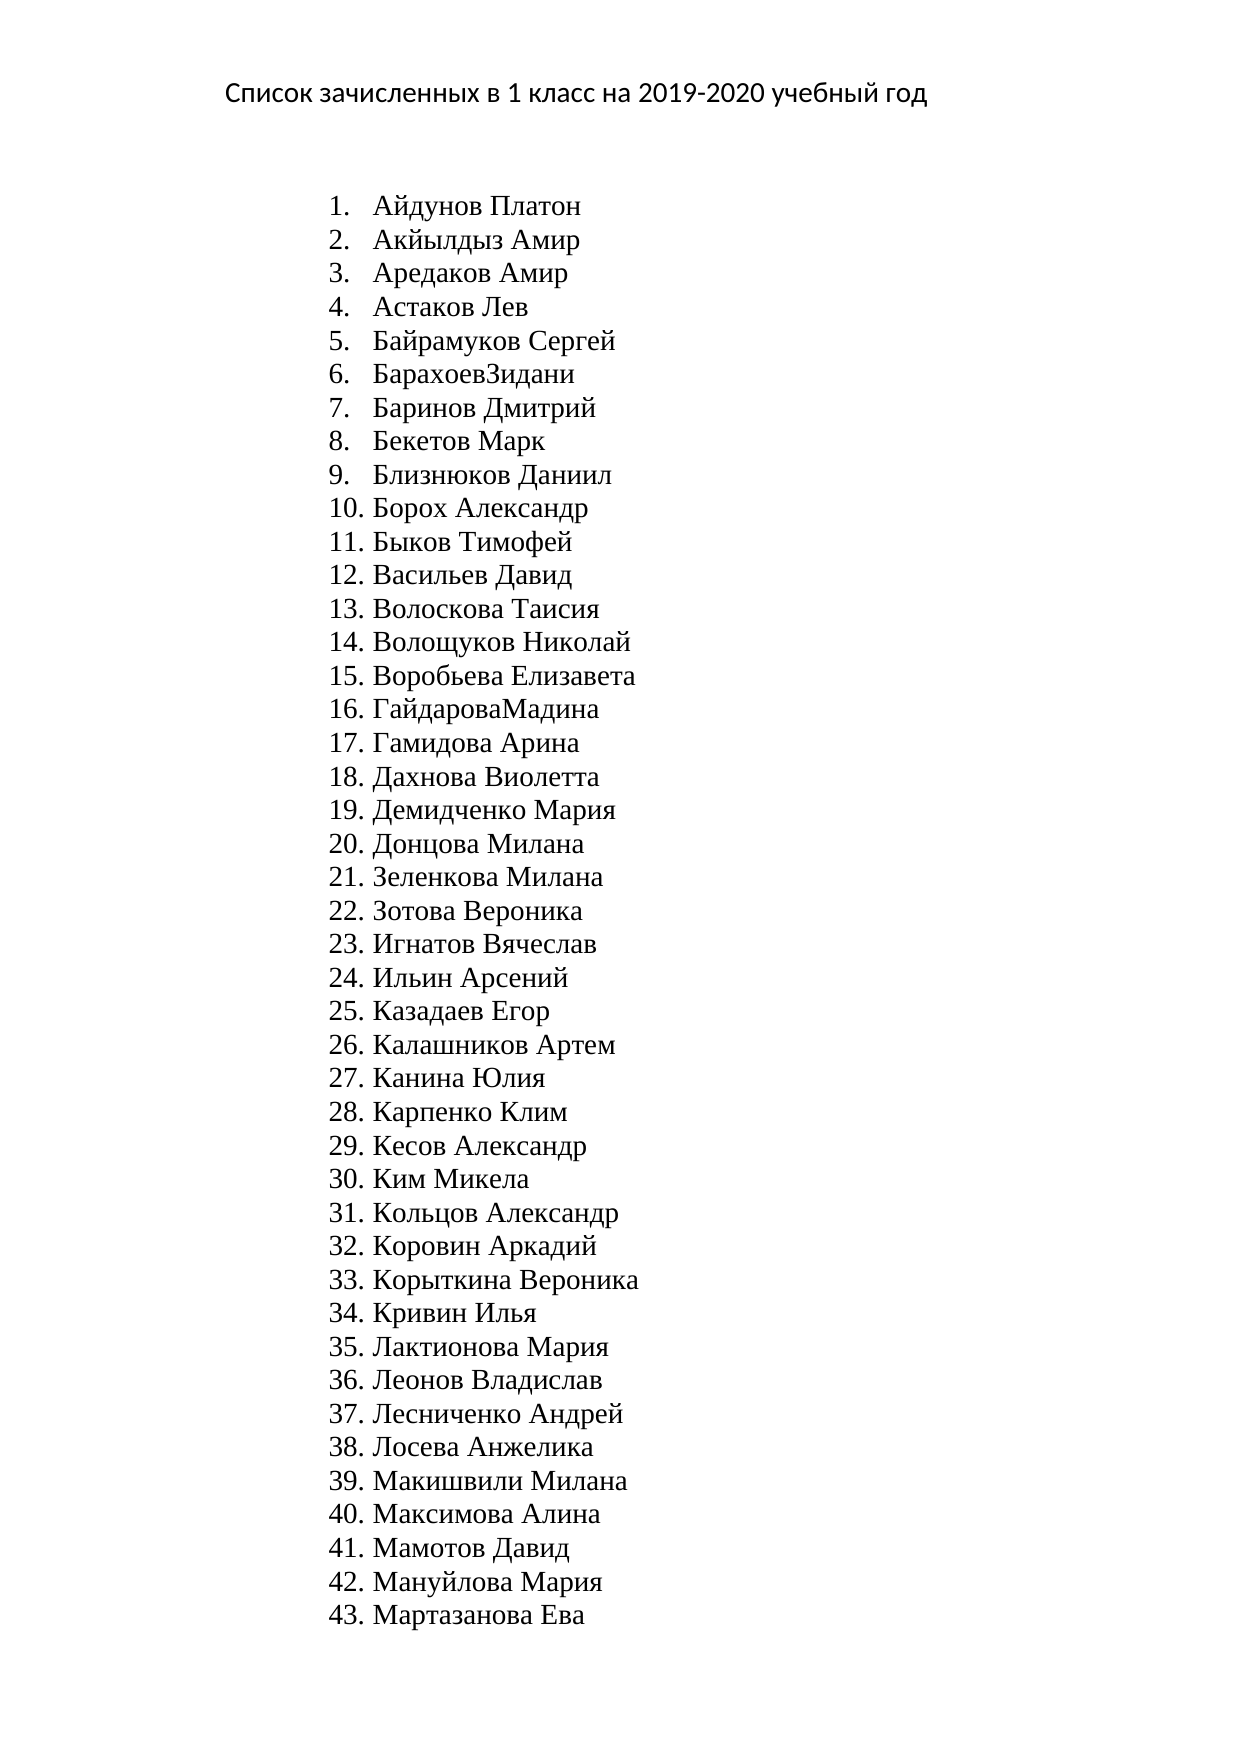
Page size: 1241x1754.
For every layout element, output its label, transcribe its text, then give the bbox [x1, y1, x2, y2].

list Мамотов Давид [299, 1530, 1090, 1564]
list Леонов Владислав [299, 1362, 1090, 1396]
list Ким Микела [299, 1161, 1090, 1195]
list Коровин Аркадий [299, 1228, 1090, 1262]
list Гамидова Арина [299, 725, 1090, 759]
list Демидченко Мария [299, 792, 1090, 826]
text Список зачисленных в 1 класс на 2019-2020 учебный год [225, 74, 1090, 109]
list Донцова Милана [299, 826, 1090, 859]
list Лосева Анжелика [299, 1429, 1090, 1463]
list Макишвили Милана [299, 1463, 1090, 1497]
list Волощуков Николай [299, 624, 1090, 658]
list Максимова Алина [299, 1497, 1090, 1530]
list Лактионова Мария [299, 1329, 1090, 1362]
list Карпенко Клим [299, 1094, 1090, 1128]
list ГайдароваМадина [299, 692, 1090, 725]
list Ильин Арсений [299, 960, 1090, 993]
list Астаков Лев [299, 289, 1090, 323]
list Кесов Александр [299, 1128, 1090, 1161]
list Лесниченко Андрей [299, 1396, 1090, 1429]
list Айдунов Платон [299, 188, 1090, 222]
list Корыткина Вероника [299, 1262, 1090, 1295]
list БарахоевЗидани [299, 356, 1090, 390]
list Зотова Вероника [299, 893, 1090, 926]
list Казадаев Егор [299, 993, 1090, 1027]
list Аредаков Амир [299, 256, 1090, 289]
list Волоскова Таисия [299, 591, 1090, 624]
list Игнатов Вячеслав [299, 926, 1090, 960]
list Мартазанова Ева [299, 1597, 1090, 1631]
list Зеленкова Милана [299, 859, 1090, 893]
list Быков Тимофей [299, 524, 1090, 557]
list Баринов Дмитрий [299, 390, 1090, 423]
list Кольцов Александр [299, 1195, 1090, 1228]
list Воробьева Елизавета [299, 658, 1090, 692]
list Акйылдыз Амир [299, 222, 1090, 256]
list Борох Александр [299, 490, 1090, 524]
list Бекетов Марк [299, 423, 1090, 457]
list Канина Юлия [299, 1061, 1090, 1094]
list Мануйлова Мария [299, 1564, 1090, 1597]
list Байрамуков Сергей [299, 323, 1090, 356]
list Кривин Илья [299, 1295, 1090, 1329]
list Калашников Артем [299, 1027, 1090, 1061]
list Близнюков Даниил [299, 457, 1090, 490]
list Васильев Давид [299, 557, 1090, 591]
list Дахнова Виолетта [299, 759, 1090, 792]
